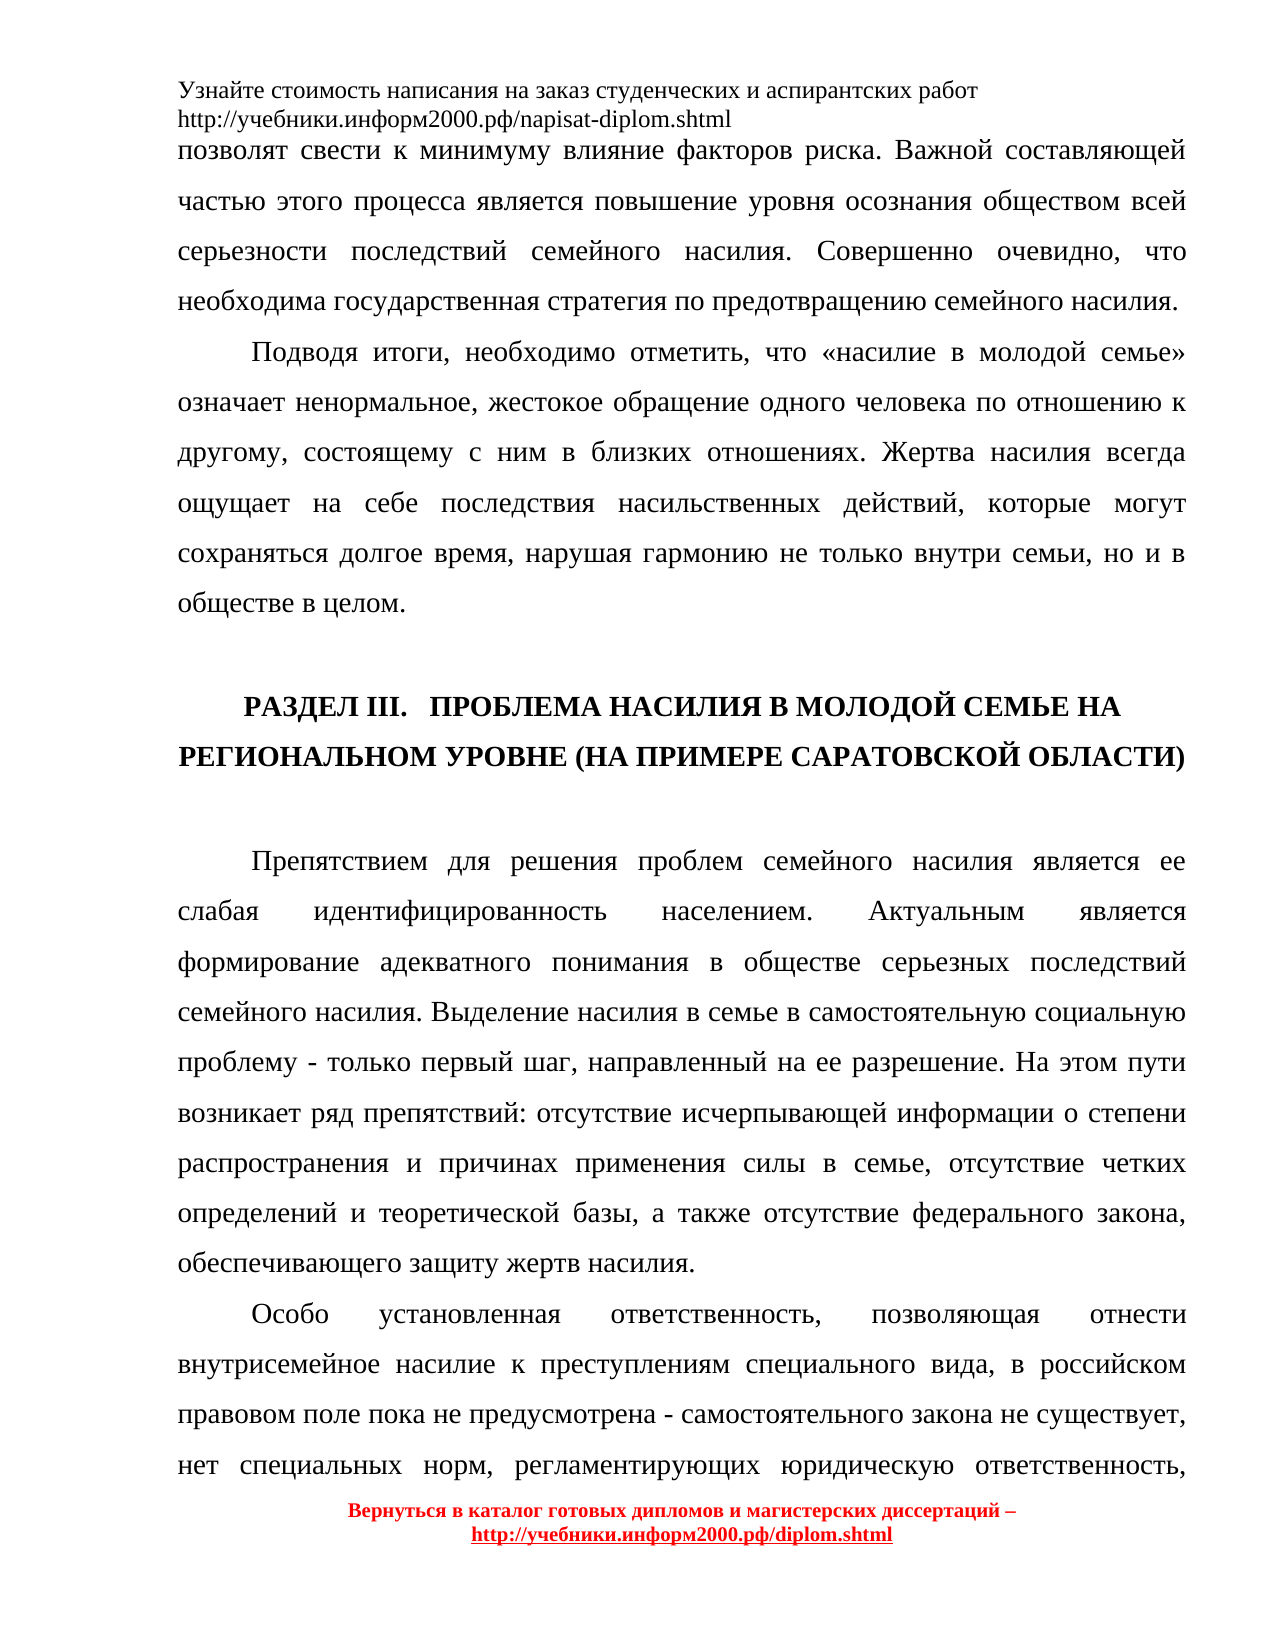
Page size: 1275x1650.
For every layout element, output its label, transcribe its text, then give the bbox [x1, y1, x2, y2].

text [177, 132, 1187, 317]
text Подводя итоги, необходимо отметить, что «насилие в молодой семье» означает ненормальное, жестокое обращение одного человека по отношению к другому, состоящему с ним в близких отношениях. Жертва насилия всегда ощущает на себе последствия насильственных действий, которые могут сохраняться долгое время, нарушая гармонию не только внутри семьи, но и в обществе в целом. [177, 334, 1187, 619]
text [177, 1296, 1187, 1480]
text РАЗДЕЛ III. пРОБЛЕМА НАСИЛИЯ В молодой СЕМЬЕ НА РЕГИОНАЛЬНОМ УРОВНЕ (НА ПРИМЕРЕ сАРАТОВСКОЙ ОБЛАСТИ) [177, 689, 1187, 773]
text Препятствием для решения проблем семейного насилия является ее слабая идентифицированность населением. Актуальным является формирование адекватного понимания в обществе серьезных последствий семейного насилия. Выделение насилия в семье в самостоятельную социальную проблему - только первый шаг, направленный на ее разрешение. На этом пути возникает ряд препятствий: отсутствие исчерпывающей информации о степени распространения и причинах применения силы в семье, отсутствие четких определений и теоретической базы, а также отсутствие федерального закона, обеспечивающего защиту жертв насилия. [177, 843, 1187, 1279]
